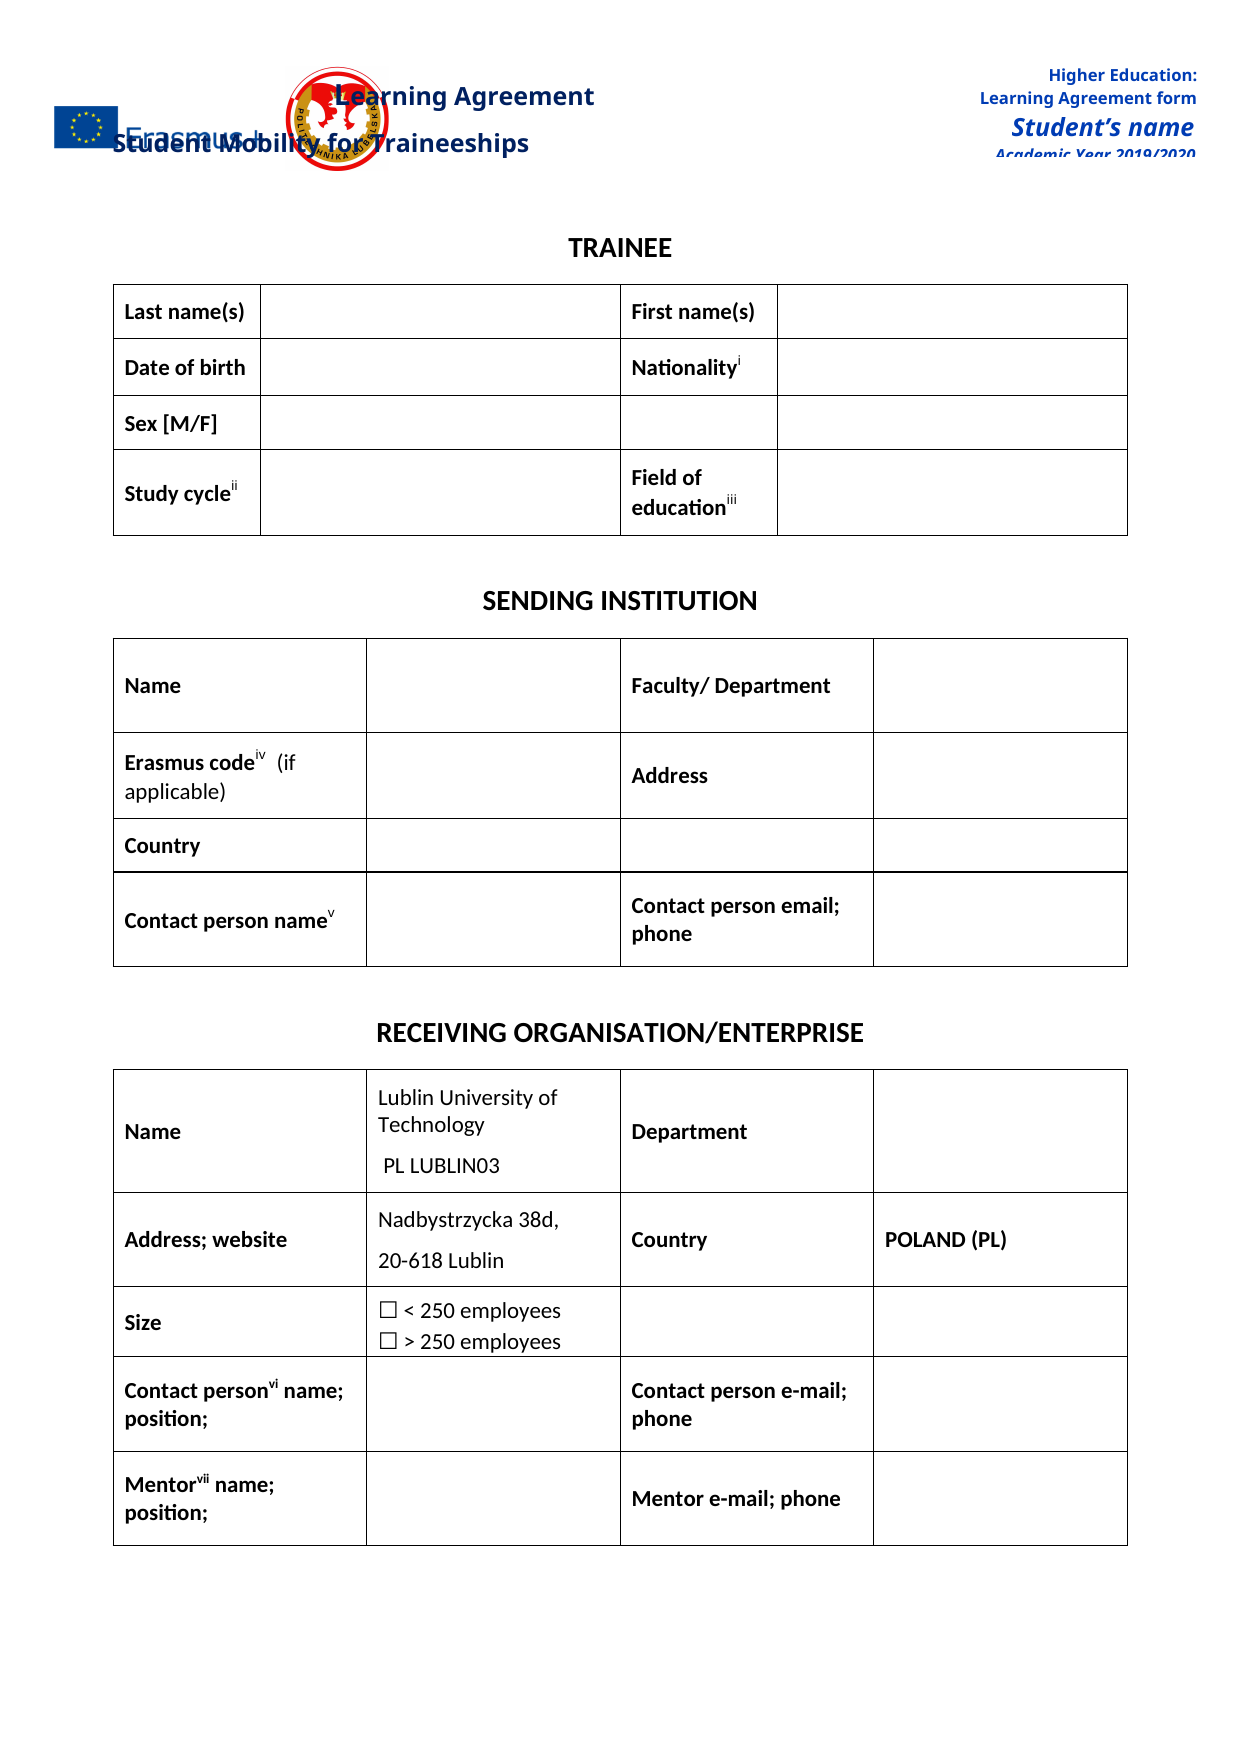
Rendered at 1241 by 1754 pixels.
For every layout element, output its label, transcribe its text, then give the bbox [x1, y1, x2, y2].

table_cell Date of birth [114, 339, 260, 395]
picture [285, 66, 389, 171]
text TRAINEE [112, 229, 1128, 264]
table_cell [874, 819, 1127, 871]
table_cell [874, 1452, 1127, 1545]
table_cell [367, 733, 620, 817]
table_cell [621, 1287, 873, 1356]
table_cell Field of education [621, 450, 777, 534]
table_cell Contact person e-mail; phone [621, 1357, 873, 1451]
picture [232, 139, 236, 149]
table_cell Nationality [621, 339, 777, 395]
table_cell [367, 819, 620, 871]
table_cell Mentor e-mail; phone [621, 1452, 873, 1545]
table_cell Study cycle [114, 450, 260, 534]
table_cell [874, 1287, 1127, 1356]
table_cell [367, 873, 620, 966]
table_header Name [114, 639, 366, 732]
table_header First name(s) [621, 285, 777, 338]
table_cell [778, 339, 1127, 395]
table_cell [367, 1357, 620, 1451]
table_cell [621, 396, 777, 449]
table_cell Mentor name; position; [114, 1452, 366, 1545]
table_cell Contact person email; phone [621, 873, 873, 966]
table_header Lublin University of Technology PL LUBLIN03 [367, 1070, 620, 1192]
table_cell [261, 450, 620, 534]
table_cell Contact person name; position; [114, 1357, 366, 1451]
text SENDING INSTITUTION [112, 582, 1128, 618]
table_header Name [114, 1070, 366, 1192]
table_cell [778, 396, 1127, 449]
table_cell Nadbystrzycka 38d, 20-618 Lublin [367, 1193, 620, 1286]
picture [54, 106, 264, 149]
table_header Faculty/ Department [621, 639, 873, 732]
table_header Department [621, 1070, 873, 1192]
text RECEIVING ORGANISATION/ENTERPRISE [112, 1014, 1128, 1049]
table_cell Contact person name [114, 873, 366, 966]
table_cell Address; website [114, 1193, 366, 1286]
table_cell Country [621, 1193, 873, 1286]
table_header [367, 639, 620, 732]
table_cell Erasmus code (if applicable) [114, 733, 366, 817]
table_header [874, 639, 1127, 732]
table_cell [874, 873, 1127, 966]
table_header [261, 285, 620, 338]
table_header [778, 285, 1127, 338]
table_cell [874, 733, 1127, 817]
table_cell Country [114, 819, 366, 871]
table_cell [621, 819, 873, 871]
picture [246, 141, 252, 149]
table_cell Address [621, 733, 873, 817]
table_cell [874, 1357, 1127, 1451]
table_cell Size [114, 1287, 366, 1356]
picture [158, 141, 163, 149]
table_cell POLAND (PL) [874, 1193, 1127, 1286]
picture [190, 141, 195, 149]
table_cell [778, 450, 1127, 534]
table_cell [261, 396, 620, 449]
table_cell [261, 339, 620, 395]
table_cell [367, 1452, 620, 1545]
table_cell < 250 employees > 250 employees [367, 1287, 620, 1356]
table_header Last name(s) [114, 285, 260, 338]
table_cell Sex [M/F] [114, 396, 260, 449]
table_header [874, 1070, 1127, 1192]
